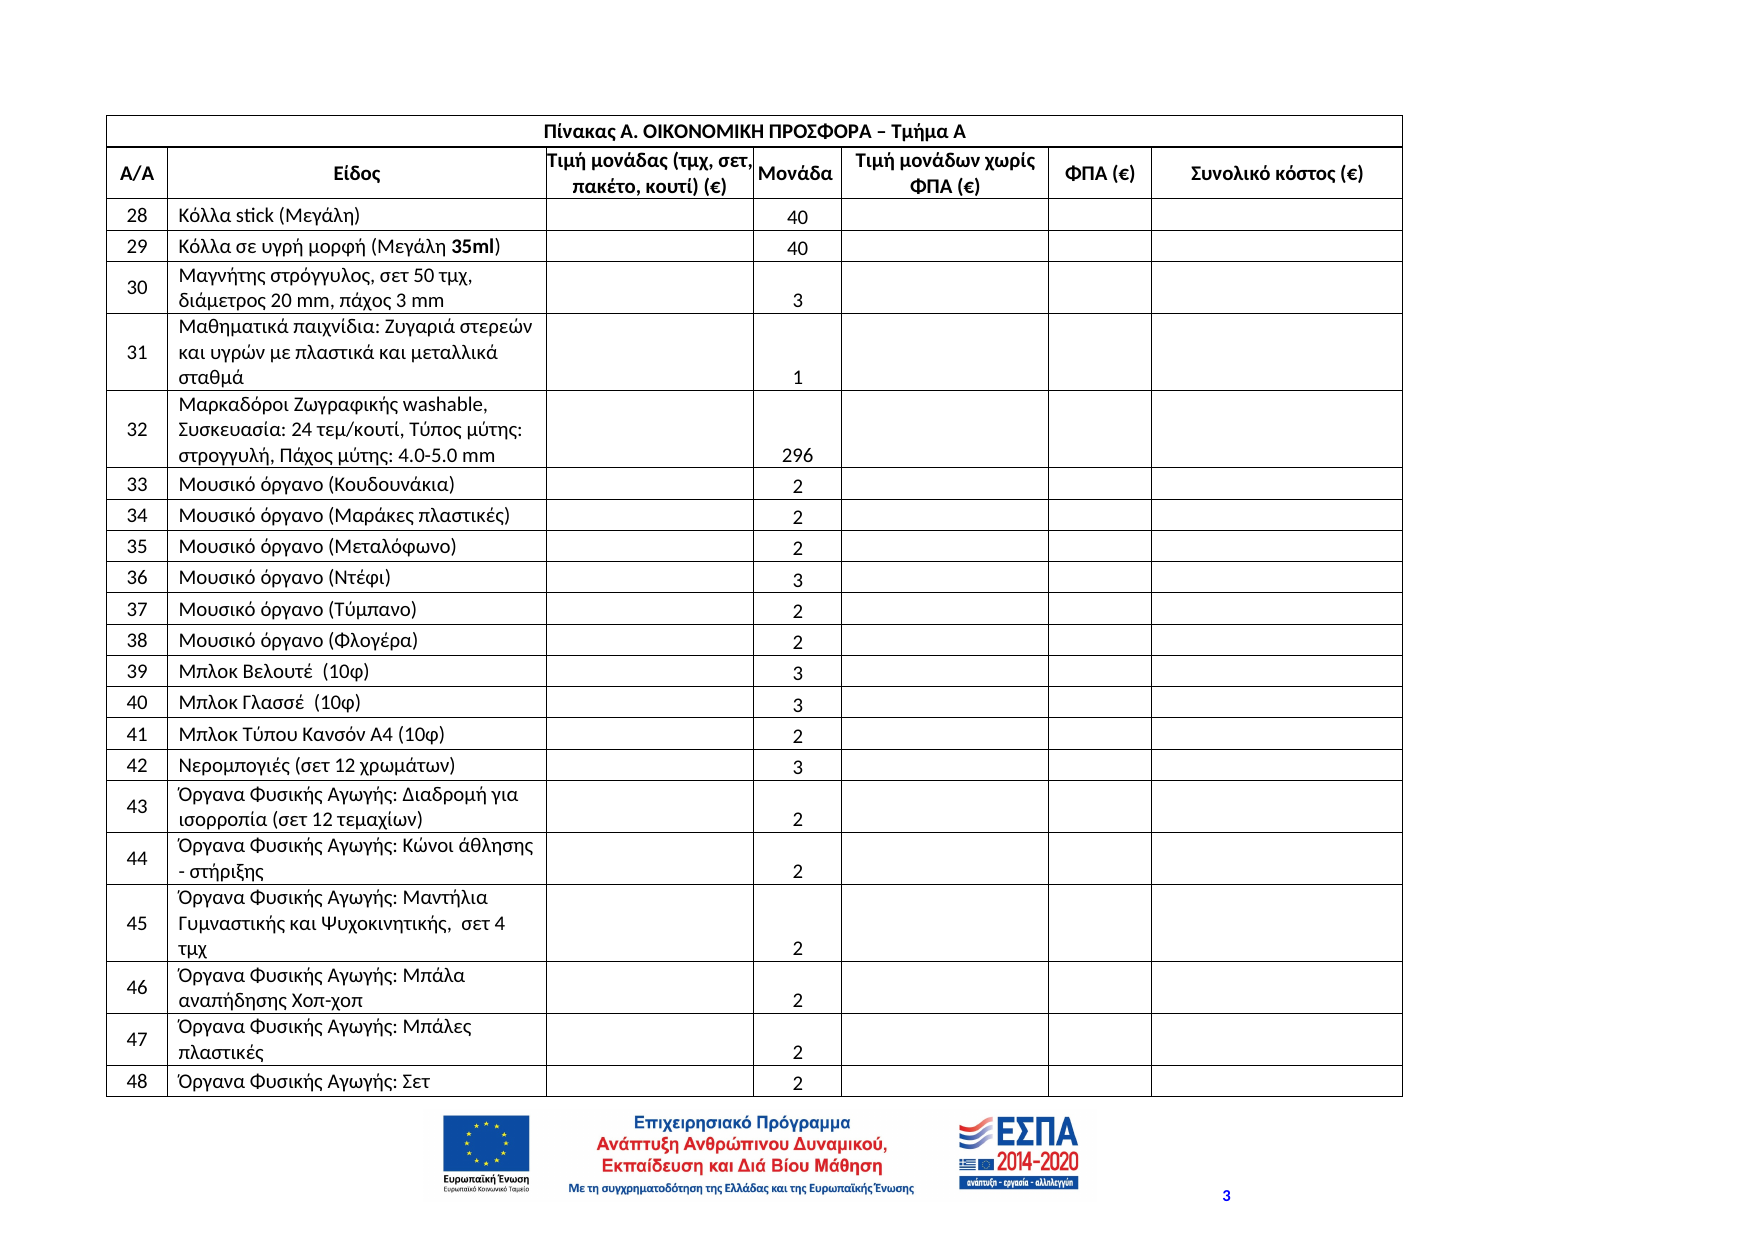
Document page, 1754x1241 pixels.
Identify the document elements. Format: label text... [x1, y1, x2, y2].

table_cell Μαρκαδόροι Ζωγραφικής washable, Συσκευασία: 24 τεμ/κουτί, Τύπος μύτης: στρoγγυλή, Πάχος μύτης: 4.0-5.0 mm [168, 391, 546, 467]
table_cell 40 [107, 687, 167, 717]
table_header Πίνακας Α. ΟΙΚΟΝΟΜΙΚΗ ΠΡΟΣΦΟΡΑ – Τμήμα Α [107, 116, 1402, 146]
table_cell 35 [107, 531, 167, 561]
table_cell [1049, 885, 1151, 961]
table_cell 3 [754, 562, 841, 592]
table_cell [547, 199, 753, 229]
table_cell [1049, 1014, 1151, 1064]
table_cell [547, 687, 753, 717]
table_cell [547, 1066, 753, 1096]
table_cell [842, 885, 1048, 961]
table_cell Μουσικό όργανο (Μεταλόφωνο) [168, 531, 546, 561]
table_cell Κόλλα stick (Μεγάλη) [168, 199, 546, 229]
table_cell [547, 885, 753, 961]
table_cell 2 [754, 718, 841, 748]
table_cell [1152, 391, 1402, 467]
table_cell ΦΠΑ (€) [1049, 148, 1151, 198]
table_cell [1152, 231, 1402, 261]
table_cell [547, 1014, 753, 1064]
table_cell [1152, 885, 1402, 961]
table_cell 3 [754, 687, 841, 717]
table_cell [842, 625, 1048, 655]
table_cell Όργανα Φυσικής Αγωγής: Διαδρομή για ισορροπία (σετ 12 τεμαχίων) [168, 781, 546, 832]
table_cell 48 [107, 1066, 167, 1096]
table_cell [547, 500, 753, 530]
table_cell [1049, 781, 1151, 832]
table_cell Μουσικό όργανο (Φλογέρα) [168, 625, 546, 655]
table_cell [547, 781, 753, 832]
table_cell 296 [754, 391, 841, 467]
table_cell [1152, 833, 1402, 883]
table_cell [842, 500, 1048, 530]
table_cell 2 [754, 1014, 841, 1064]
table_cell [842, 718, 1048, 748]
table_cell 30 [107, 262, 167, 313]
table_cell Κόλλα σε υγρή μορφή (Μεγάλη 35ml) [168, 231, 546, 261]
table_cell [842, 962, 1048, 1013]
table_cell [547, 656, 753, 686]
table_cell Α/Α [107, 148, 167, 198]
table_cell [547, 833, 753, 883]
table_cell [547, 718, 753, 748]
table_cell [842, 391, 1048, 467]
table_cell Όργανα Φυσικής Αγωγής: Κώνοι άθλησης - στήριξης [168, 833, 546, 883]
table_cell [1152, 562, 1402, 592]
table_cell 3 [754, 262, 841, 313]
table_cell 29 [107, 231, 167, 261]
table_cell [1152, 1066, 1402, 1096]
table_cell [1152, 625, 1402, 655]
table_cell Όργανα Φυσικής Αγωγής: Σετ κυκλοφοριακής αγωγής 12 σήματα [168, 1066, 546, 1096]
table_cell [1049, 314, 1151, 390]
table_cell 39 [107, 656, 167, 686]
table_cell [1049, 962, 1151, 1013]
table_cell 2 [754, 625, 841, 655]
table_cell [1049, 625, 1151, 655]
table_cell [1152, 718, 1402, 748]
table_cell 43 [107, 781, 167, 832]
table_cell [842, 833, 1048, 883]
table_cell Όργανα Φυσικής Αγωγής: Μπάλες πλαστικές [168, 1014, 546, 1064]
table_cell [842, 1066, 1048, 1096]
table_cell [1049, 750, 1151, 780]
table_cell [842, 750, 1048, 780]
table_cell Μπλοκ Βελουτέ (10φ) [168, 656, 546, 686]
table_cell [842, 687, 1048, 717]
table_cell 34 [107, 500, 167, 530]
table_cell 2 [754, 885, 841, 961]
table_cell Μουσικό όργανο (Μαράκες πλαστικές) [168, 500, 546, 530]
table_cell [1049, 687, 1151, 717]
table_cell 44 [107, 833, 167, 883]
table_cell 31 [107, 314, 167, 390]
table_cell [547, 750, 753, 780]
table_cell [842, 531, 1048, 561]
table_cell [842, 656, 1048, 686]
table_cell Μαθηματικά παιχνίδια: Ζυγαριά στερεών και υγρών με πλαστικά και μεταλλικά σταθμά [168, 314, 546, 390]
table_cell 36 [107, 562, 167, 592]
table_cell 42 [107, 750, 167, 780]
table_cell [1049, 656, 1151, 686]
table_cell [1049, 199, 1151, 229]
table_cell [1152, 500, 1402, 530]
table_cell [1152, 687, 1402, 717]
table_cell [547, 314, 753, 390]
table_cell Μονάδα [754, 148, 841, 198]
table_cell 2 [754, 531, 841, 561]
table_cell Συνολικό κόστος (€) [1152, 148, 1402, 198]
table_cell 38 [107, 625, 167, 655]
table_cell [1152, 468, 1402, 498]
table_cell [1049, 500, 1151, 530]
table_cell [1049, 593, 1151, 623]
table_cell 41 [107, 718, 167, 748]
table_cell Μουσικό όργανο (Ντέφι) [168, 562, 546, 592]
table_cell [1152, 781, 1402, 832]
table_cell [1152, 656, 1402, 686]
table_cell 37 [107, 593, 167, 623]
table_cell [1049, 1066, 1151, 1096]
table_cell [547, 468, 753, 498]
table_cell 2 [754, 500, 841, 530]
table_cell [547, 562, 753, 592]
table_cell [842, 468, 1048, 498]
table_cell [1049, 231, 1151, 261]
table_cell Μπλοκ Τύπου Κανσόν Α4 (10φ) [168, 718, 546, 748]
table_cell [1049, 468, 1151, 498]
table_cell [1152, 1014, 1402, 1064]
table_cell [1152, 262, 1402, 313]
table_cell 40 [754, 199, 841, 229]
table_cell [842, 314, 1048, 390]
table_cell [1049, 833, 1151, 883]
table_cell Μαγνήτης στρόγγυλος, σετ 50 τμχ, διάμετρος 20 mm, πάχος 3 mm [168, 262, 546, 313]
table_cell Τιμή μονάδων χωρίς ΦΠΑ (€) [842, 148, 1048, 198]
table_cell [1152, 593, 1402, 623]
table_cell 40 [754, 231, 841, 261]
table_cell [842, 262, 1048, 313]
table_cell [1152, 962, 1402, 1013]
table_cell [1049, 718, 1151, 748]
table_cell [1152, 750, 1402, 780]
table_cell 2 [754, 962, 841, 1013]
table_cell 2 [754, 833, 841, 883]
table_cell [1152, 199, 1402, 229]
table_cell [1152, 314, 1402, 390]
table_cell [547, 962, 753, 1013]
table_cell 2 [754, 1066, 841, 1096]
table_cell 3 [754, 750, 841, 780]
table_cell 3 [754, 656, 841, 686]
table_cell 33 [107, 468, 167, 498]
table_cell [547, 593, 753, 623]
table_cell 46 [107, 962, 167, 1013]
table_cell Όργανα Φυσικής Αγωγής: Μαντήλια Γυμναστικής και Ψυχοκινητικής, σετ 4 τμχ [168, 885, 546, 961]
table_cell [1049, 262, 1151, 313]
table_cell Μπλοκ Γλασσέ (10φ) [168, 687, 546, 717]
table_cell Τιμή μονάδας (τμχ, σετ, πακέτο, κουτί) (€) [547, 148, 753, 198]
table_cell Μουσικό όργανο (Τύμπανο) [168, 593, 546, 623]
table_cell [842, 562, 1048, 592]
table_cell [1049, 531, 1151, 561]
table_cell 2 [754, 593, 841, 623]
table_cell Όργανα Φυσικής Αγωγής: Μπάλα αναπήδησης Χοπ-χοπ [168, 962, 546, 1013]
table_cell [842, 1014, 1048, 1064]
table_cell 1 [754, 314, 841, 390]
picture [423, 1109, 1098, 1202]
table_cell [842, 231, 1048, 261]
table_cell [547, 531, 753, 561]
table_cell [842, 199, 1048, 229]
table_cell 28 [107, 199, 167, 229]
table_cell [547, 262, 753, 313]
table_cell [1152, 531, 1402, 561]
table_cell [842, 781, 1048, 832]
table_cell 32 [107, 391, 167, 467]
table_cell Είδος [168, 148, 546, 198]
table_cell Μουσικό όργανο (Κουδουνάκια) [168, 468, 546, 498]
table_cell [547, 625, 753, 655]
table_cell 45 [107, 885, 167, 961]
table_cell 2 [754, 781, 841, 832]
table_cell Νερομπογιές (σετ 12 χρωμάτων) [168, 750, 546, 780]
table_cell 47 [107, 1014, 167, 1064]
table_cell [1049, 391, 1151, 467]
table_cell [1049, 562, 1151, 592]
table_cell 2 [754, 468, 841, 498]
table_cell [547, 231, 753, 261]
table_cell [547, 391, 753, 467]
table_cell [842, 593, 1048, 623]
